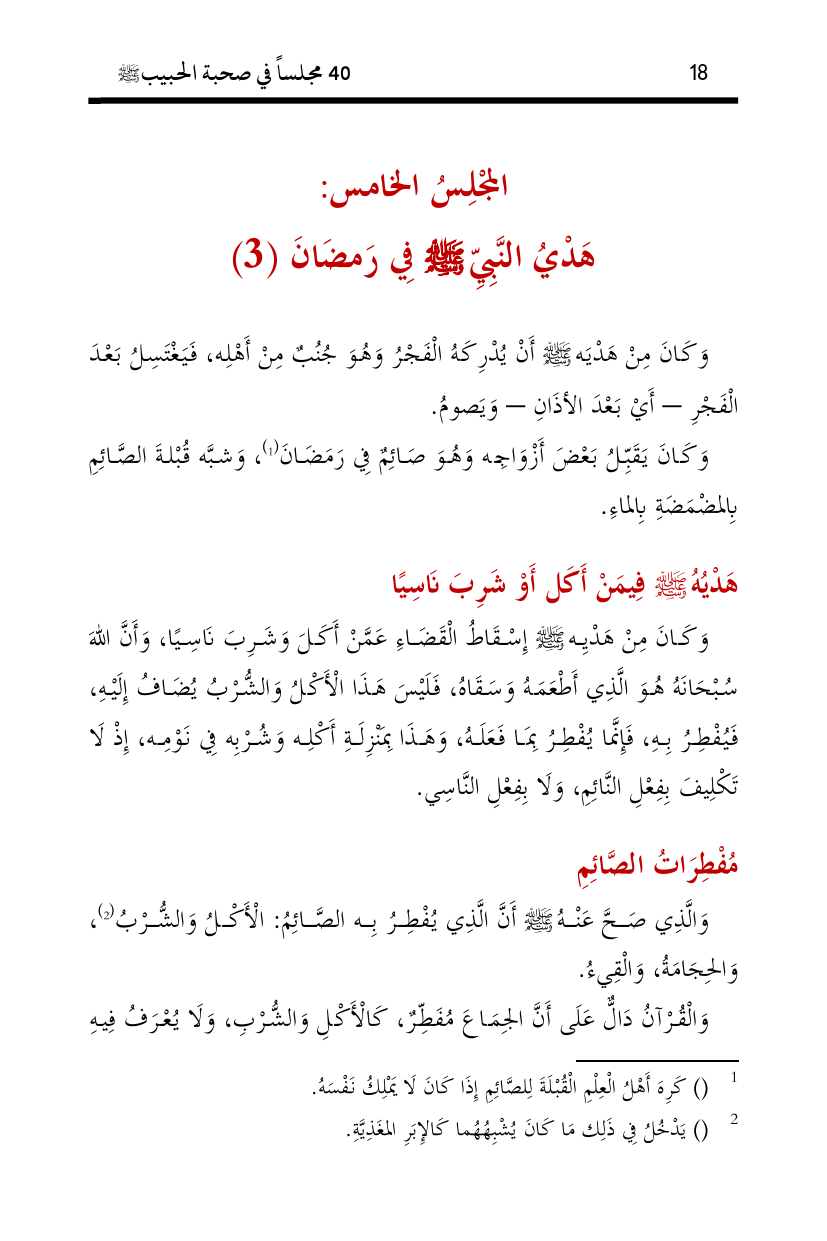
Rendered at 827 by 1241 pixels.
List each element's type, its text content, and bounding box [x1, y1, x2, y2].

text وَكَانَ مِنْ هَدْيَه ج أَنْ يُدْرِكَهُ الْفَجْرُ وَهُوَ جُنُبٌ مِنْ أَهْلِه، فَيَغْتَسِلُ بَعْدَ الْفَجْرِ – أَيْ بَعْدَ الأذَانِ – وَيَصومُ. [89, 331, 738, 432]
text وَكَانَ يَقَبِّلُ بَعْضَ أَزْوَاجِه وَهُوَ صَائِمٌ فِي رَمَضَانَ()، وَشبَّه قُبْلةَ الصَّائِمِ بِالمضْمَضَةِ بِالماءِ. [89, 432, 738, 532]
text المجْلِسُ الخامس: هَدْيُ النَّبِيِّ ج فِي رَمضَانَ (3) [89, 153, 738, 293]
text هَدْيُهُ ج فِيمَنْ أَكَل أَوْ شَرِبَ نَاسِيًا [89, 557, 738, 614]
text مُفْطِرَاتُ الصَّائِمِ [89, 838, 738, 896]
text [89, 996, 738, 1045]
text وَكَانَ مِنْ هَدْيِه ج إِسْقَاطُ الْقَضَاءِ عَمَّنْ أَكَلَ وَشَرِبَ نَاسِيًا، وَأَنَّ اللهَ سُبْحَانَهُ هُوَ الَّذِي أَطْعَمَهُ وَسَقَاهُ، فَلَيْسَ هَذَا الْأَكْلُ وَالشُّرْبُ يُضَافُ إِلَيْهِ، فَيُفْطِرُ بِهِ، فَإِنَّما يُفْطِرُ بِمَا فَعَلَهُ، وَهَذَا بِمَنْزِلَةِ أَكْلِه وَشُرْبِه فِي نَوْمِه، إِذْ لَا تَكْلِيفَ بِفِعْلِ النَّائِمِ، وَلَا بِفِعْلِ النَّاسِي. [89, 614, 738, 813]
text وَالَّذِي صَحَّ عَنْهُ ج أَنَّ الَّذِي يُفْطِرُ بِه الصَّائِمُ: الْأَكْلُ وَالشُّرْبُ()، وَالحِجَامَةُ، وَالْقِيءُ. [89, 896, 738, 996]
